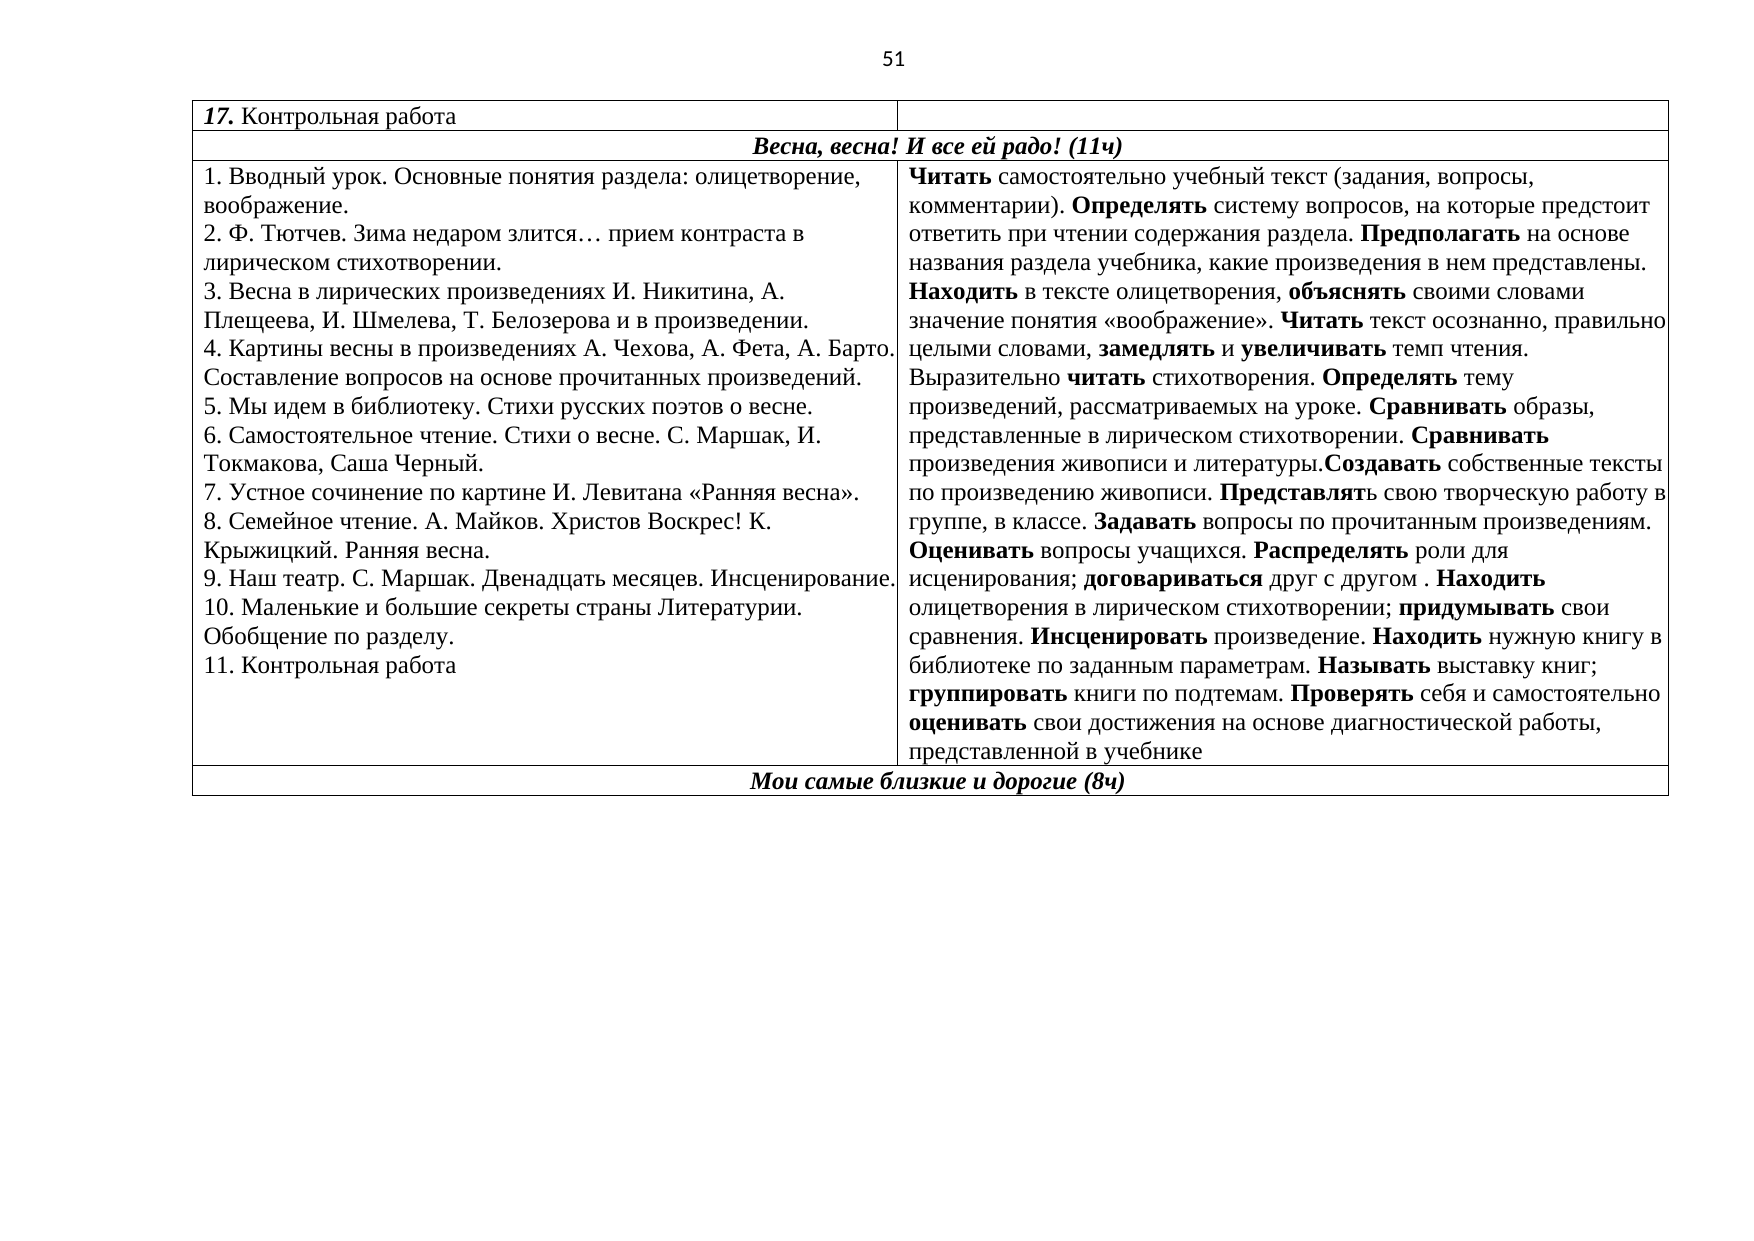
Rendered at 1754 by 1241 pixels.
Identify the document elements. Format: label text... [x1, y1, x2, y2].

table_cell Мои самые близкие и дорогие (8ч) [193, 766, 1668, 794]
table_cell Весна, весна! И все ей радо! (11ч) [193, 131, 1668, 160]
table_cell 1. Вводный урок. Основные понятия раздела: олицетворение, воображение. 2. Ф. Тютчев. Зима недаром злится… прием контраста в лирическом стихотворении. 3. Весна в лирических произведениях И. Никитина, А. Плещеева, И. Шмелева, Т. Белозерова и в произведении. 4. Картины весны в произведениях А. Чехова, А. Фета, А. Барто. Составление вопросов на основе прочитанных произведений. 5. Мы идем в библиотеку. Стихи русских поэтов о весне. 6. Самостоятельное чтение. Стихи о весне. С. Маршак, И. Токмакова, Саша Черный. 7. Устное сочинение по картине И. Левитана «Ранняя весна». 8. Семейное чтение. А. Майков. Христов Воскрес! К. Крыжицкий. Ранняя весна. 9. Наш театр. С. Маршак. Двенадцать месяцев. Инсценирование. 10. Маленькие и большие секреты страны Литературии. Обобщение по разделу. 11. Контрольная работа [193, 161, 897, 765]
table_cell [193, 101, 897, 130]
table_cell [898, 101, 1668, 130]
table_cell Читать самостоятельно учебный текст (задания, вопросы, комментарии). Определять систему вопросов, на которые предстоит ответить при чтении содержания раздела. Предполагать на основе названия раздела учебника, какие произведения в нем представлены. Находить в тексте олицетворения, объяснять своими словами значение понятия «воображение». Читать текст осознанно, правильно целыми словами, замедлять и увеличивать темп чтения. Выразительно читать стихотворения. Определять тему произведений, рассматриваемых на уроке. Сравнивать образы, представленные в лирическом стихотворении. Сравнивать произведения живописи и литературы.Создавать собственные тексты по произведению живописи. Представлять свою творческую работу в группе, в классе. Задавать вопросы по прочитанным произведениям. Оценивать вопросы учащихся. Распределять роли для исценирования; договариваться друг с другом . Находить олицетворения в лирическом стихотворении; придумывать свои сравнения. Инсценировать произведение. Находить нужную книгу в библиотеке по заданным параметрам. Называть выставку книг; группировать книги по подтемам. Проверять себя и самостоятельно оценивать свои достижения на основе диагностической работы, представленной в учебнике [898, 161, 1668, 765]
